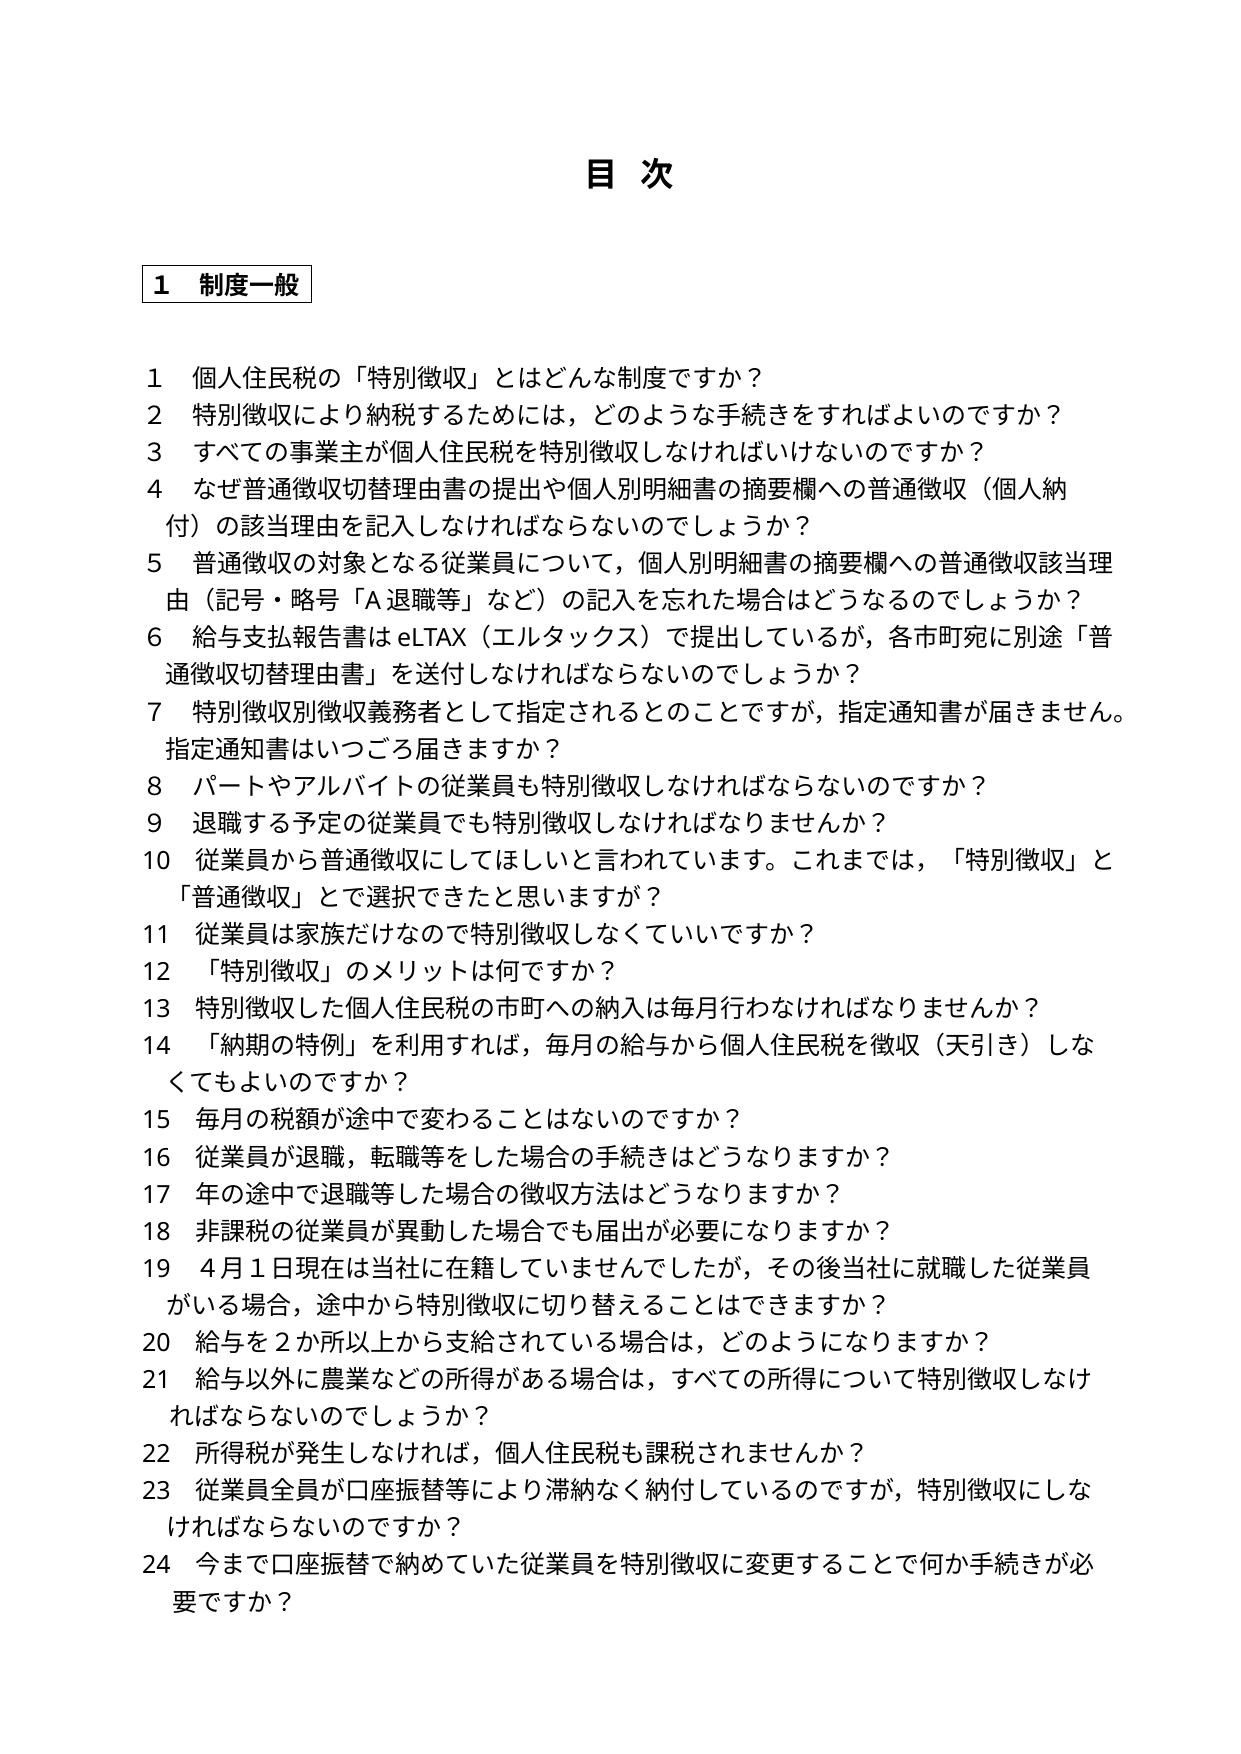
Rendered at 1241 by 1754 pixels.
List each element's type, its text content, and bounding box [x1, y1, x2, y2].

text ６ 給与支払報告書はeLTAX（エルタックス）で提出しているが，各市町宛に別途「普通徴収切替理由書」を送付しなければならないのでしょうか？ [142, 617, 1116, 692]
text ５ 普通徴収の対象となる従業員について，個人別明細書の摘要欄への普通徴収該当理由（記号・略号「A退職等」など）の記入を忘れた場合はどうなるのでしょうか？ [142, 543, 1116, 617]
text １ 個人住民税の「特別徴収」とはどんな制度ですか？ [142, 358, 1116, 395]
text 18 非課税の従業員が異動した場合でも届出が必要になりますか？ [142, 1211, 1116, 1248]
text 目 次 [142, 135, 1116, 209]
text ２ 特別徴収により納税するためには，どのような手続きをすればよいのですか？ [142, 395, 1116, 432]
text 24 今まで口座振替で納めていた従業員を特別徴収に変更することで何か手続きが必要ですか？ [142, 1544, 1116, 1619]
text 12 「特別徴収」のメリットは何ですか？ [142, 951, 1116, 988]
text 11 従業員は家族だけなので特別徴収しなくていいですか？ [142, 914, 1116, 951]
text ９ 退職する予定の従業員でも特別徴収しなければなりませんか？ [142, 803, 1116, 840]
text 22 所得税が発生しなければ，個人住民税も課税されませんか？ [142, 1433, 1116, 1470]
text 10 従業員から普通徴収にしてほしいと言われています。これまでは，「特別徴収」と「普通徴収」とで選択できたと思いますが？ [142, 840, 1116, 914]
text １ 制度一般 [142, 247, 1116, 321]
text ４ なぜ普通徴収切替理由書の提出や個人別明細書の摘要欄への普通徴収（個人納付）の該当理由を記入しなければならないのでしょうか？ [142, 469, 1116, 543]
text 20 給与を２か所以上から支給されている場合は，どのようになりますか？ [142, 1322, 1116, 1359]
text ７ 特別徴収別徴収義務者として指定されるとのことですが，指定通知書が届きません。指定通知書はいつごろ届きますか？ [142, 692, 1116, 766]
text 13 特別徴収した個人住民税の市町への納入は毎月行わなければなりませんか？ [142, 988, 1116, 1025]
text 19 ４月１日現在は当社に在籍していませんでしたが，その後当社に就職した従業員がいる場合，途中から特別徴収に切り替えることはできますか？ [142, 1248, 1116, 1322]
text 16 従業員が退職，転職等をした場合の手続きはどうなりますか？ [142, 1137, 1116, 1174]
text ３ すべての事業主が個人住民税を特別徴収しなければいけないのですか？ [142, 432, 1116, 469]
text 14 「納期の特例」を利用すれば，毎月の給与から個人住民税を徴収（天引き）しなくてもよいのですか？ [142, 1025, 1116, 1099]
text 23 従業員全員が口座振替等により滞納なく納付しているのですが，特別徴収にしなければならないのですか？ [142, 1470, 1116, 1544]
text 21 給与以外に農業などの所得がある場合は，すべての所得について特別徴収しなければならないのでしょうか？ [142, 1359, 1116, 1433]
text 15 毎月の税額が途中で変わることはないのですか？ [142, 1099, 1116, 1137]
text 17 年の途中で退職等した場合の徴収方法はどうなりますか？ [142, 1174, 1116, 1211]
text ８ パートやアルバイトの従業員も特別徴収しなければならないのですか？ [142, 766, 1116, 803]
